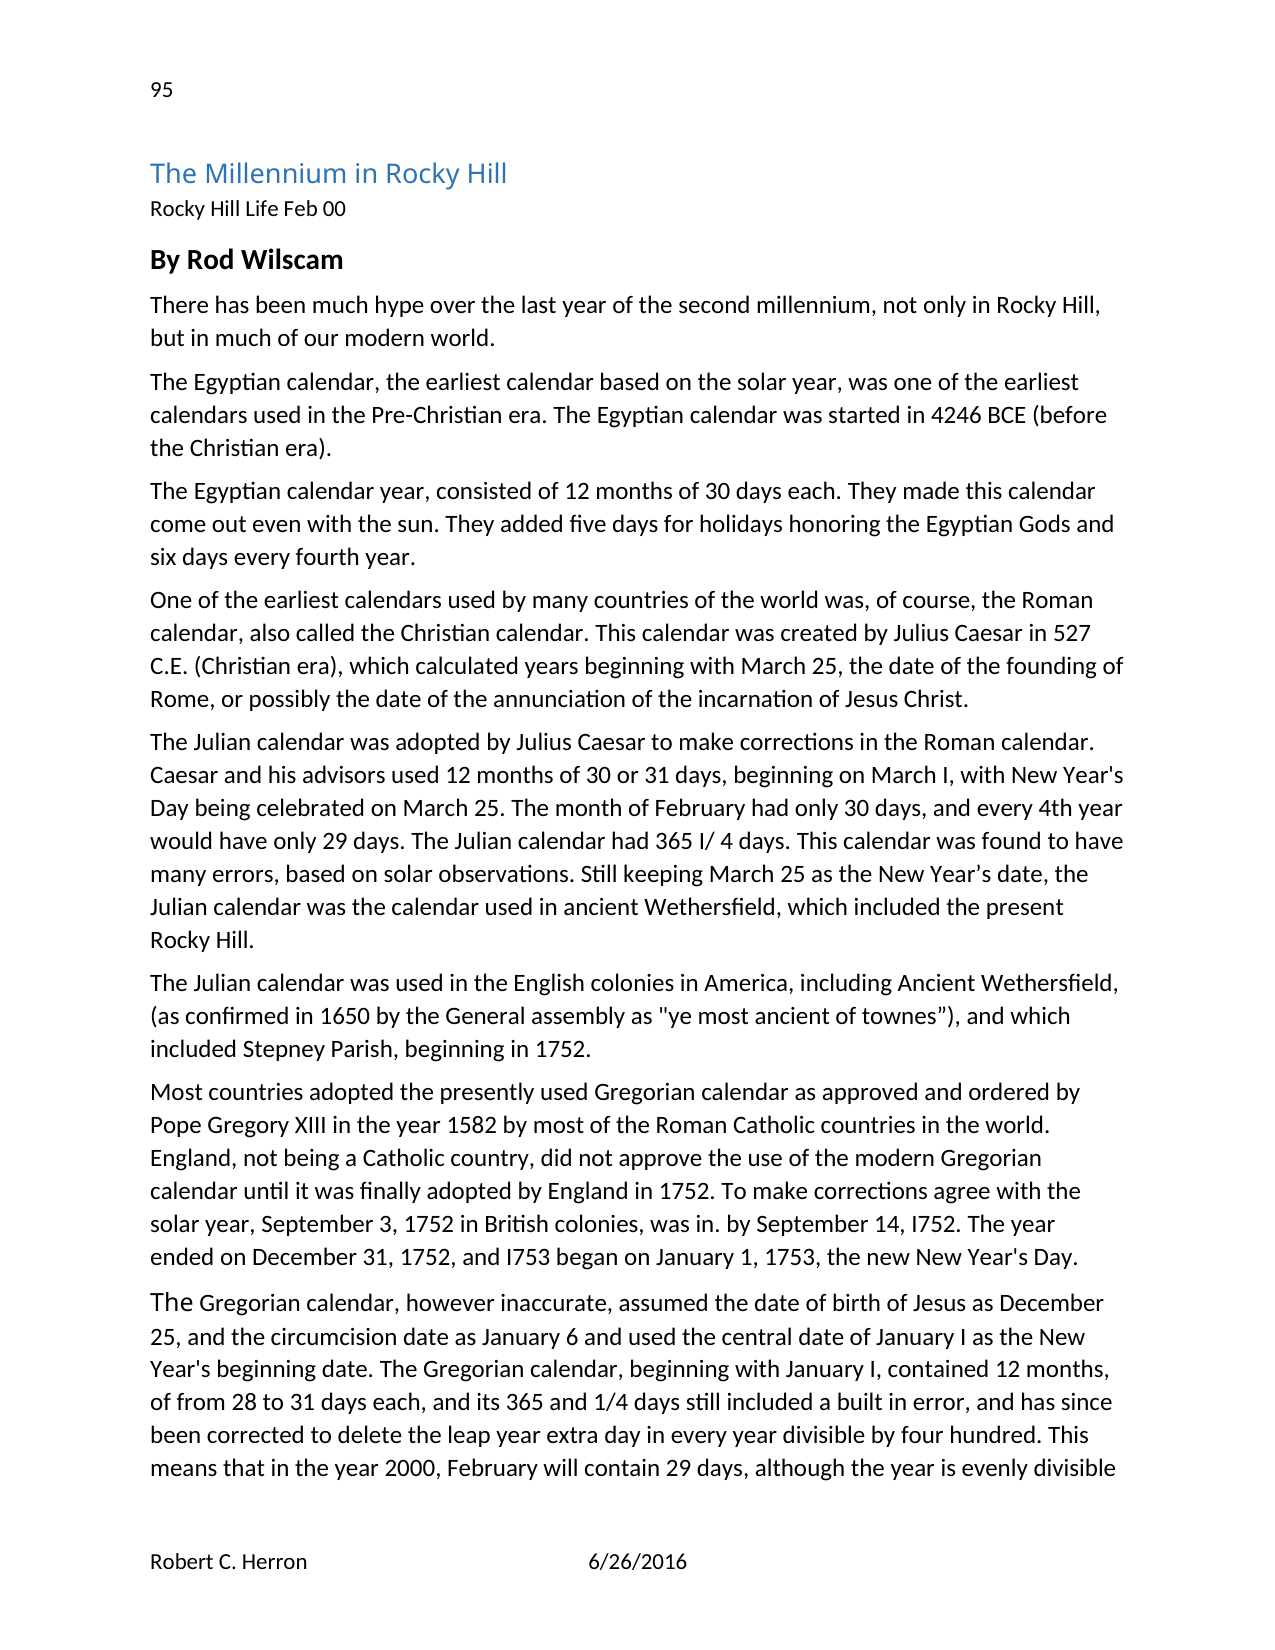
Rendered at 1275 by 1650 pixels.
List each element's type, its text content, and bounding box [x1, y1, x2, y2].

text One of the earliest calendars used by many countries of the world was, of course, the Roman calendar, also called the Christian calendar. This calendar was created by Julius Caesar in 527 C.E. (Christian era), which calculated years beginning with March 25, the date of the founding of Rome, or possibly the date of the annunciation of the incarnation of Jesus Christ. [150, 584, 1125, 713]
text By Rod Wilscam [150, 241, 1125, 276]
text Rocky Hill Life Feb 00 [150, 194, 1125, 222]
subtitle The Millennium in Rocky Hill [150, 154, 1125, 191]
text The Egyptian calendar, the earliest calendar based on the solar year, was one of the earliest calendars used in the Pre-Christian era. The Egyptian calendar was started in 4246 BCE (before the Christian era). [150, 366, 1125, 462]
text There has been much hype over the last year of the second millennium, not only in Rocky Hill, but in much of our modern world. [150, 290, 1125, 353]
text The Julian calendar was adopted by Julius Caesar to make corrections in the Roman calendar. Caesar and his advisors used 12 months of 30 or 31 days, beginning on March I, with New Year's Day being celebrated on March 25. The month of February had only 30 days, and every 4th year would have only 29 days. The Julian calendar had 365 I/ 4 days. This calendar was found to have many errors, based on solar observations. Still keeping March 25 as the New Year’s date, the Julian calendar was the calendar used in ancient Wethersfield, which included the present Rocky Hill. [150, 726, 1125, 954]
text The Julian calendar was used in the English colonies in America, including Ancient Wethersfield, (as confirmed in 1650 by the General assembly as "ye most ancient of townes”), and which included Stepney Parish, beginning in 1752. [150, 967, 1125, 1063]
text Most countries adopted the presently used Gregorian calendar as approved and ordered by Pope Gregory XIII in the year 1582 by most of the Roman Catholic countries in the world. England, not being a Catholic country, did not approve the use of the modern Gregorian calendar until it was finally adopted by England in 1752. To make corrections agree with the solar year, September 3, 1752 in British colonies, was in. by September 14, I752. The year ended on December 31, 1752, and I753 began on January 1, 1753, the new New Year's Day. [150, 1076, 1125, 1271]
text The Egyptian calendar year, consisted of 12 months of 30 days each. They made this calendar come out even with the sun. They added five days for holidays honoring the Egyptian Gods and six days every fourth year. [150, 475, 1125, 571]
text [150, 1284, 1125, 1483]
